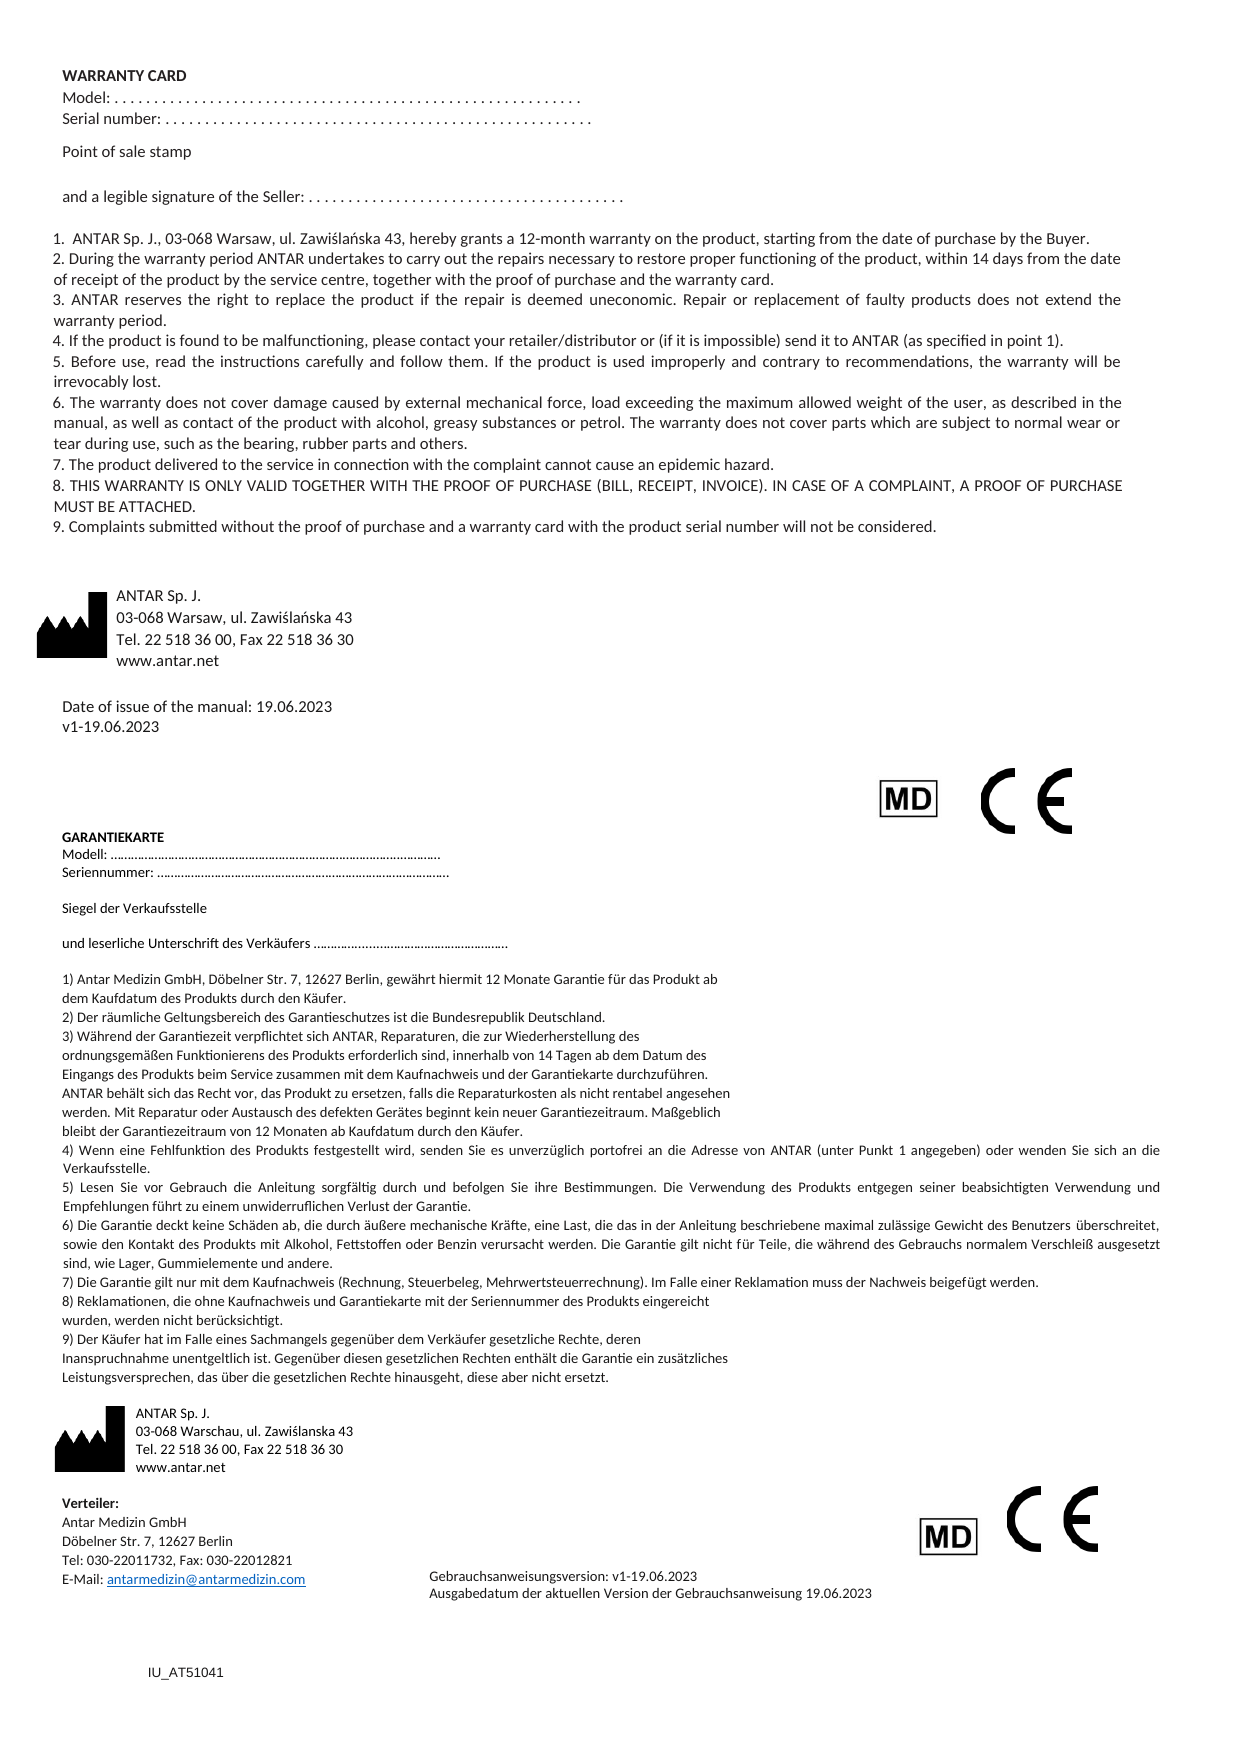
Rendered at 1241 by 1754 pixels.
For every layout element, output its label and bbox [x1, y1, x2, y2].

picture [981, 768, 1103, 834]
picture [54, 1406, 125, 1472]
picture [915, 1514, 982, 1559]
picture [36, 592, 108, 658]
picture [875, 776, 942, 821]
picture [1007, 1486, 1129, 1552]
